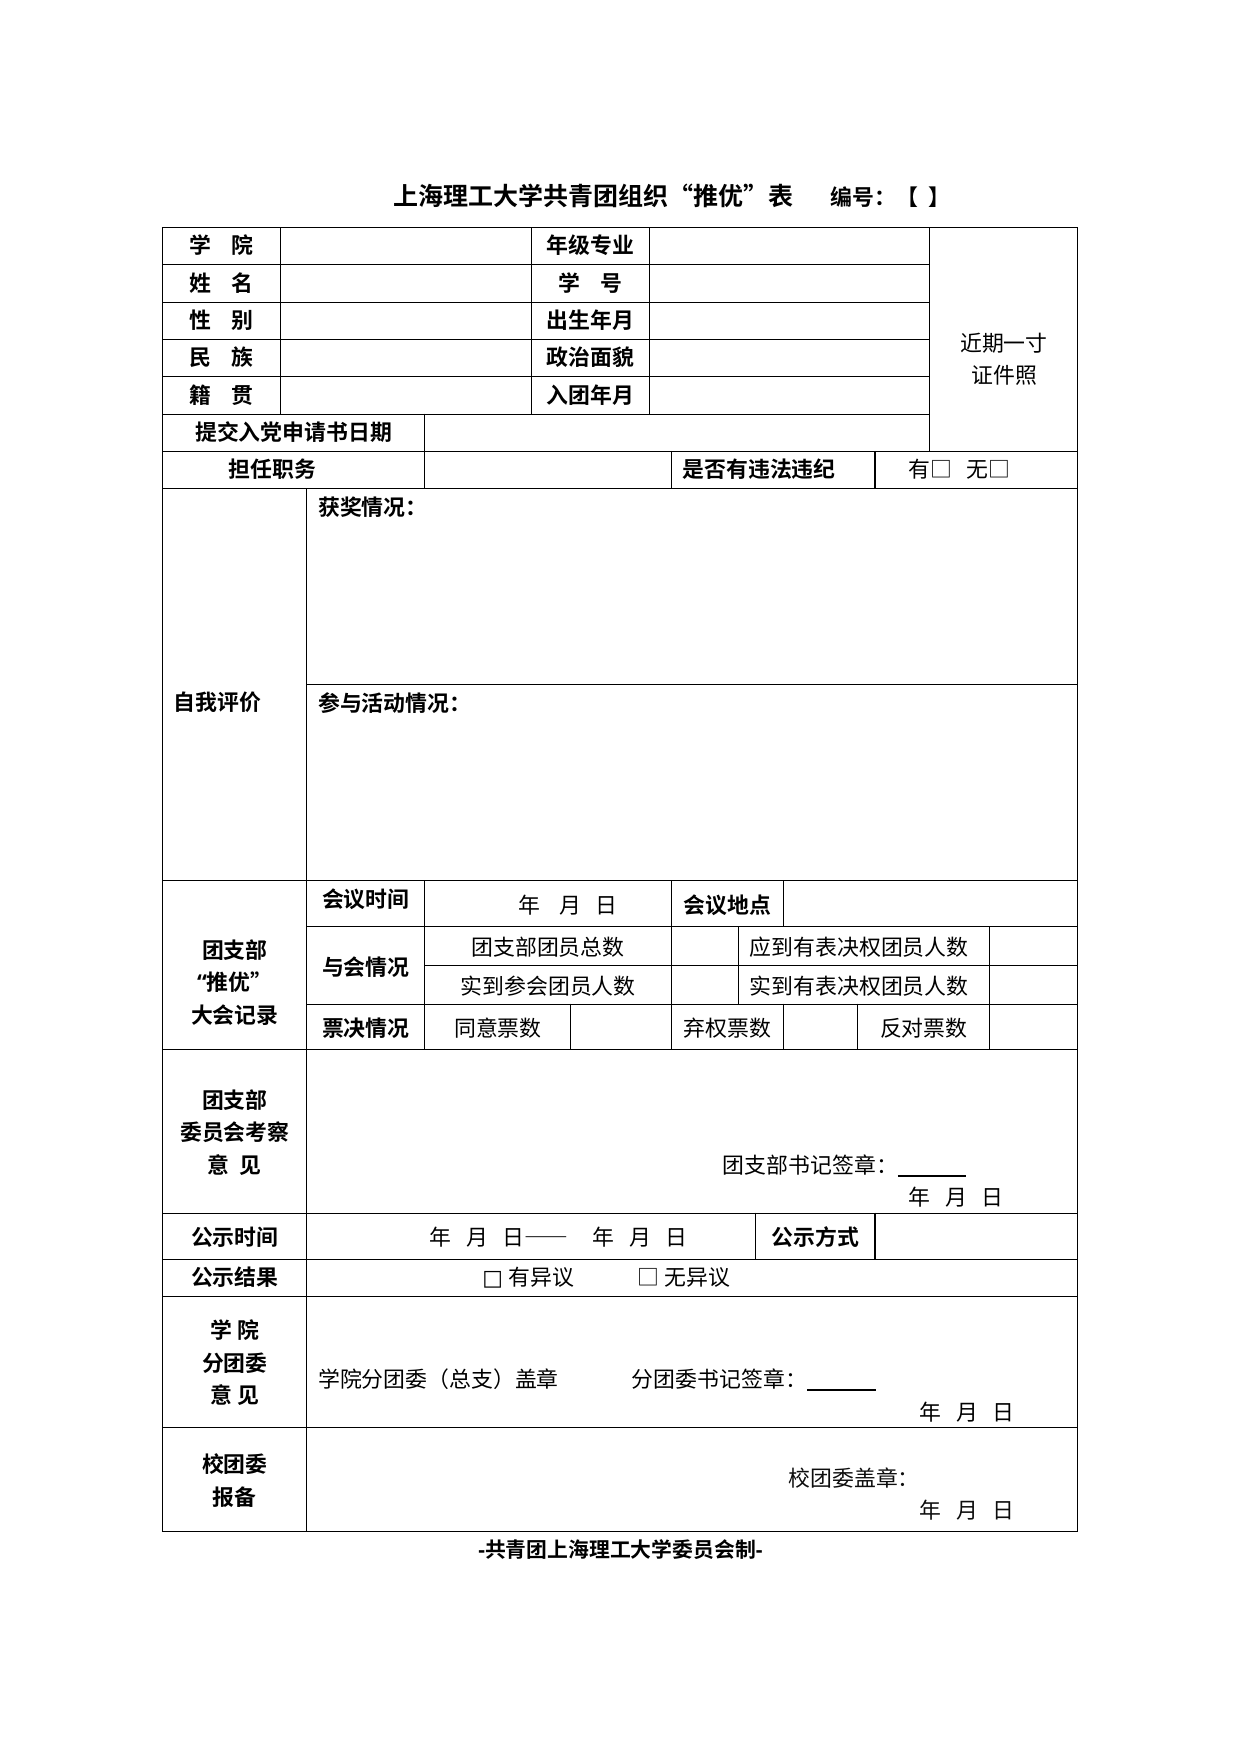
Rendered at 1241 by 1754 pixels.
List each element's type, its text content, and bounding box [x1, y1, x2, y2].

table_cell 会议时间 [307, 881, 424, 926]
table_cell 团支部团员总数 [425, 927, 671, 965]
table_cell [650, 303, 929, 339]
table_cell [650, 265, 929, 302]
table_cell [990, 1005, 1077, 1049]
table_cell 参与活动情况： [307, 685, 1077, 880]
table_cell 年 月 日 [425, 881, 671, 926]
table_cell 团支部 委员会考察意 见 [163, 1050, 306, 1212]
table_cell [425, 415, 929, 451]
table_cell [281, 265, 531, 302]
table_header [281, 228, 531, 264]
table_cell 获奖情况： [307, 489, 1077, 684]
table_cell 会议地点 [672, 881, 783, 926]
table_cell 籍 贯 [163, 377, 280, 413]
table_cell 实到参会团员人数 [425, 966, 671, 1003]
table_cell 实到有表决权团员人数 [739, 966, 989, 1003]
table_cell 同意票数 [425, 1005, 570, 1049]
table_cell 是否有违法违纪 [672, 452, 874, 488]
table_cell [650, 340, 929, 376]
table_cell 校团委盖章： 年 月 日 [307, 1428, 1077, 1531]
table_cell [672, 927, 738, 965]
table_cell [990, 966, 1077, 1003]
table_cell 政治面貌 [532, 340, 649, 376]
table_cell [672, 966, 738, 1003]
table_cell [784, 881, 1077, 926]
table_cell 学院分团委（总支）盖章 分团委书记签章： 年 月 日 [307, 1297, 1077, 1427]
table_cell [281, 377, 531, 413]
table_cell 票决情况 [307, 1005, 424, 1049]
table_cell 有□ 无□ [876, 452, 1077, 488]
table_cell 校团委 报备 [163, 1428, 306, 1531]
table_cell [425, 452, 671, 488]
table_cell 弃权票数 [672, 1005, 783, 1049]
table_cell 提交入党申请书日期 [163, 415, 424, 451]
table_cell 自我评价 [163, 489, 306, 880]
table_cell 团支部 “推优” 大会记录 [163, 881, 306, 1049]
table_cell 担任职务 [163, 452, 424, 488]
table_cell [281, 303, 531, 339]
table_cell [571, 1005, 671, 1049]
table_cell □ 有异议 □ 无异议 [307, 1260, 1077, 1296]
table_cell 反对票数 [858, 1005, 989, 1049]
table_cell [784, 1005, 857, 1049]
table_cell [990, 927, 1077, 965]
table_cell 与会情况 [307, 927, 424, 1003]
table_cell 学 号 [532, 265, 649, 302]
text -共青团上海理工大学委员会制- [187, 1532, 1053, 1565]
table_header [650, 228, 929, 264]
table_cell 公示结果 [163, 1260, 306, 1296]
table_header 近期一寸 证件照 [930, 228, 1077, 451]
table_cell 入团年月 [532, 377, 649, 413]
table_cell [281, 340, 531, 376]
table_cell 出生年月 [532, 303, 649, 339]
table_cell 公示时间 [163, 1214, 306, 1258]
table_header 年级专业 [532, 228, 649, 264]
table_cell [876, 1214, 1077, 1258]
table_header 学 院 [163, 228, 280, 264]
table_cell 性 别 [163, 303, 280, 339]
table_cell 姓 名 [163, 265, 280, 302]
table_cell 民 族 [163, 340, 280, 376]
table_cell [650, 377, 929, 413]
text 上海理工大学共青团组织“推优”表 编号：【 】 [187, 162, 1053, 227]
table_cell 年 月 日—— 年 月 日 [307, 1214, 755, 1258]
table_cell 团支部书记签章： 年 月 日 [307, 1050, 1077, 1212]
table_cell 学 院 分团委 意 见 [163, 1297, 306, 1427]
table_cell 应到有表决权团员人数 [739, 927, 989, 965]
table_cell 公示方式 [756, 1214, 874, 1258]
